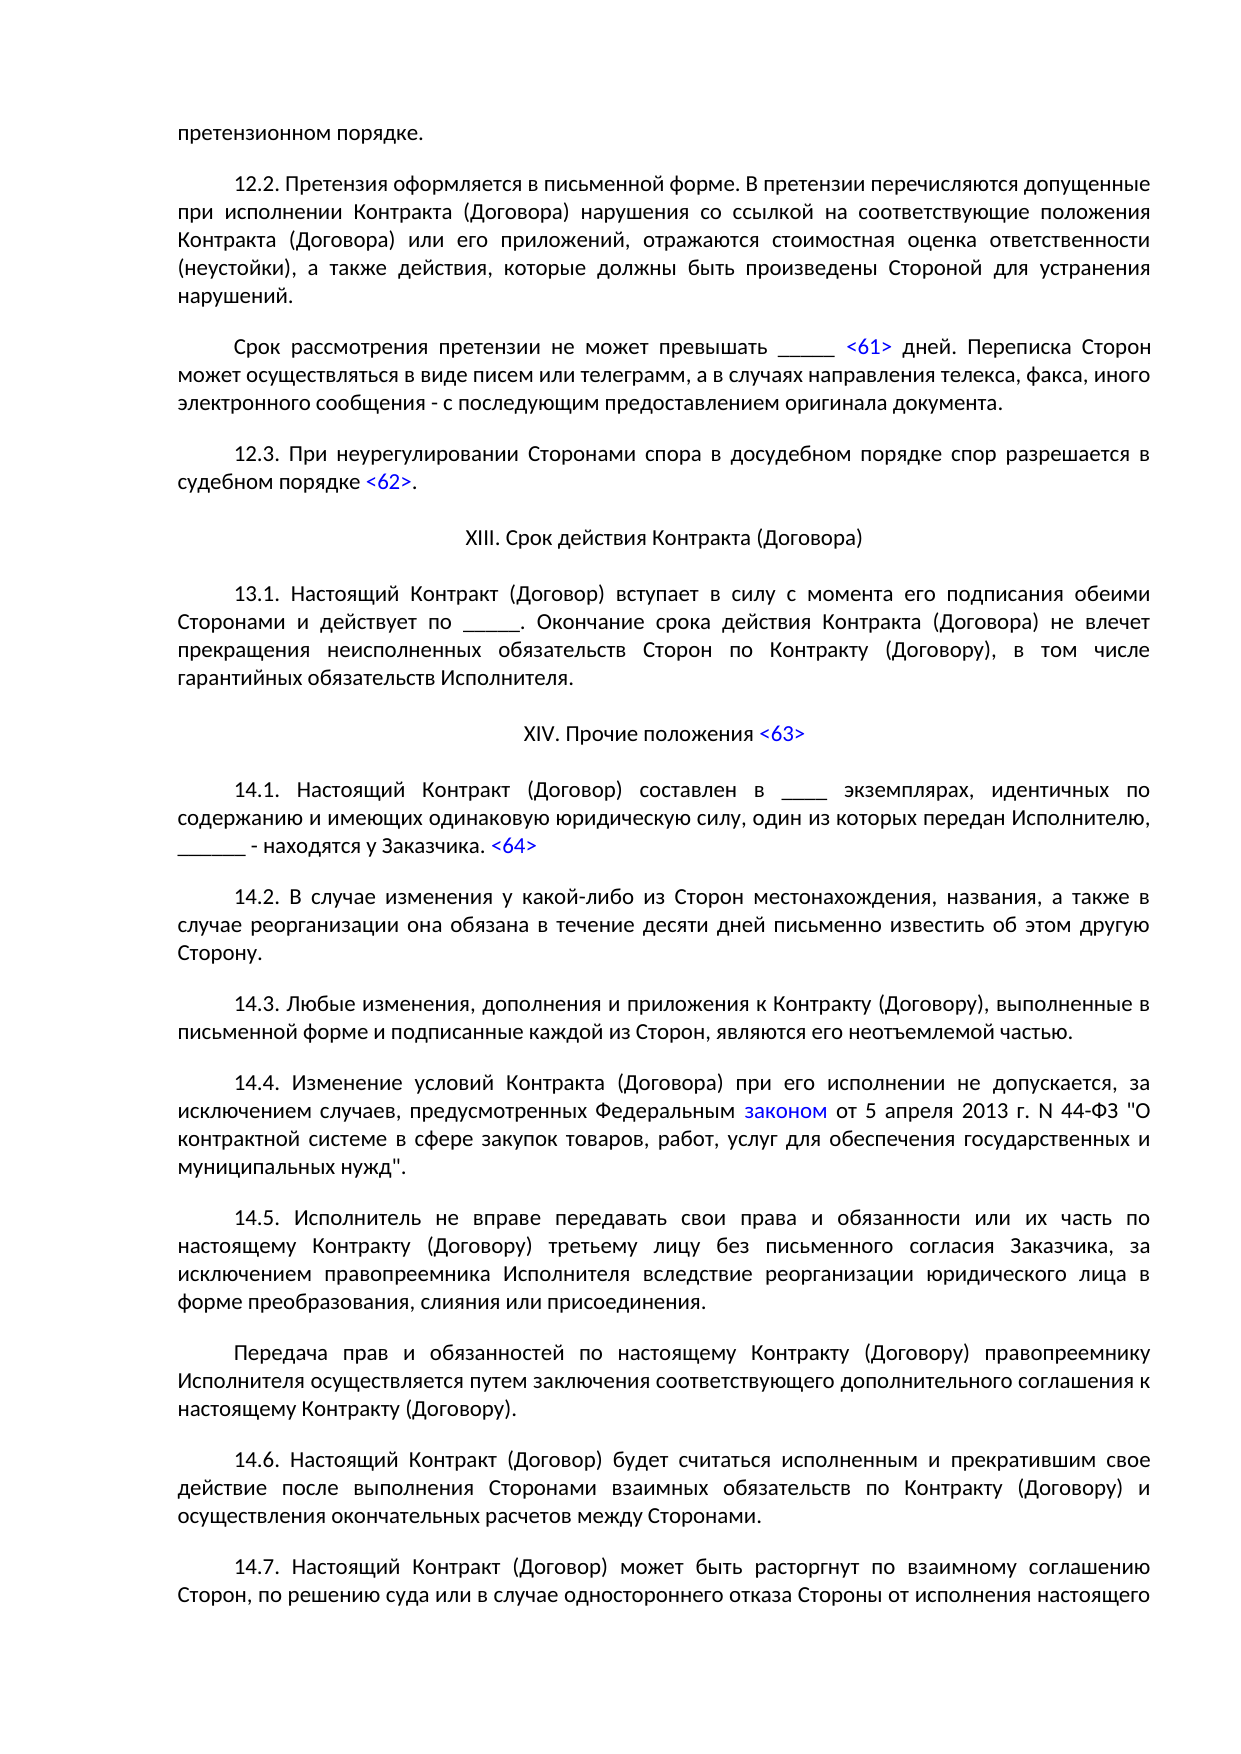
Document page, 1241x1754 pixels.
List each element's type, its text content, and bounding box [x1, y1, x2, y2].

text 14.6. Настоящий Контракт (Договор) будет считаться исполненным и прекратившим свое действие после выполнения Сторонами взаимных обязательств по Контракту (Договору) и осуществления окончательных расчетов между Сторонами. [177, 1445, 1152, 1529]
text 14.4. Изменение условий Контракта (Договора) при его исполнении не допускается, за исключением случаев, предусмотренных Федеральным законом от 5 апреля 2013 г. N 44-ФЗ "О контрактной системе в сфере закупок товаров, работ, услуг для обеспечения государственных и муниципальных нужд". [177, 1068, 1152, 1180]
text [177, 118, 1152, 146]
text 12.3. При неурегулировании Сторонами спора в досудебном порядке спор разрешается в судебном порядке <62>. [177, 439, 1152, 495]
text 13.1. Настоящий Контракт (Договор) вступает в силу с момента его подписания обеими Сторонами и действует по _____. Окончание срока действия Контракта (Договора) не влечет прекращения неисполненных обязательств Сторон по Контракту (Договору), в том числе гарантийных обязательств Исполнителя. [177, 579, 1152, 691]
text Срок рассмотрения претензии не может превышать _____ <61> дней. Переписка Сторон может осуществляться в виде писем или телеграмм, а в случаях направления телекса, факса, иного электронного сообщения - с последующим предоставлением оригинала документа. [177, 332, 1152, 416]
text Передача прав и обязанностей по настоящему Контракту (Договору) правопреемнику Исполнителя осуществляется путем заключения соответствующего дополнительного соглашения к настоящему Контракту (Договору). [177, 1338, 1152, 1422]
text XIII. Срок действия Контракта (Договора) [177, 523, 1152, 551]
text 14.2. В случае изменения у какой-либо из Сторон местонахождения, названия, а также в случае реорганизации она обязана в течение десяти дней письменно известить об этом другую Сторону. [177, 882, 1152, 966]
text XIV. Прочие положения <63> [177, 719, 1152, 747]
text 14.1. Настоящий Контракт (Договор) составлен в ____ экземплярах, идентичных по содержанию и имеющих одинаковую юридическую силу, один из которых передан Исполнителю, ______ - находятся у Заказчика. <64> [177, 775, 1152, 859]
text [177, 1552, 1152, 1608]
text 14.3. Любые изменения, дополнения и приложения к Контракту (Договору), выполненные в письменной форме и подписанные каждой из Сторон, являются его неотъемлемой частью. [177, 989, 1152, 1045]
text 12.2. Претензия оформляется в письменной форме. В претензии перечисляются допущенные при исполнении Контракта (Договора) нарушения со ссылкой на соответствующие положения Контракта (Договора) или его приложений, отражаются стоимостная оценка ответственности (неустойки), а также действия, которые должны быть произведены Стороной для устранения нарушений. [177, 169, 1152, 309]
text 14.5. Исполнитель не вправе передавать свои права и обязанности или их часть по настоящему Контракту (Договору) третьему лицу без письменного согласия Заказчика, за исключением правопреемника Исполнителя вследствие реорганизации юридического лица в форме преобразования, слияния или присоединения. [177, 1203, 1152, 1315]
